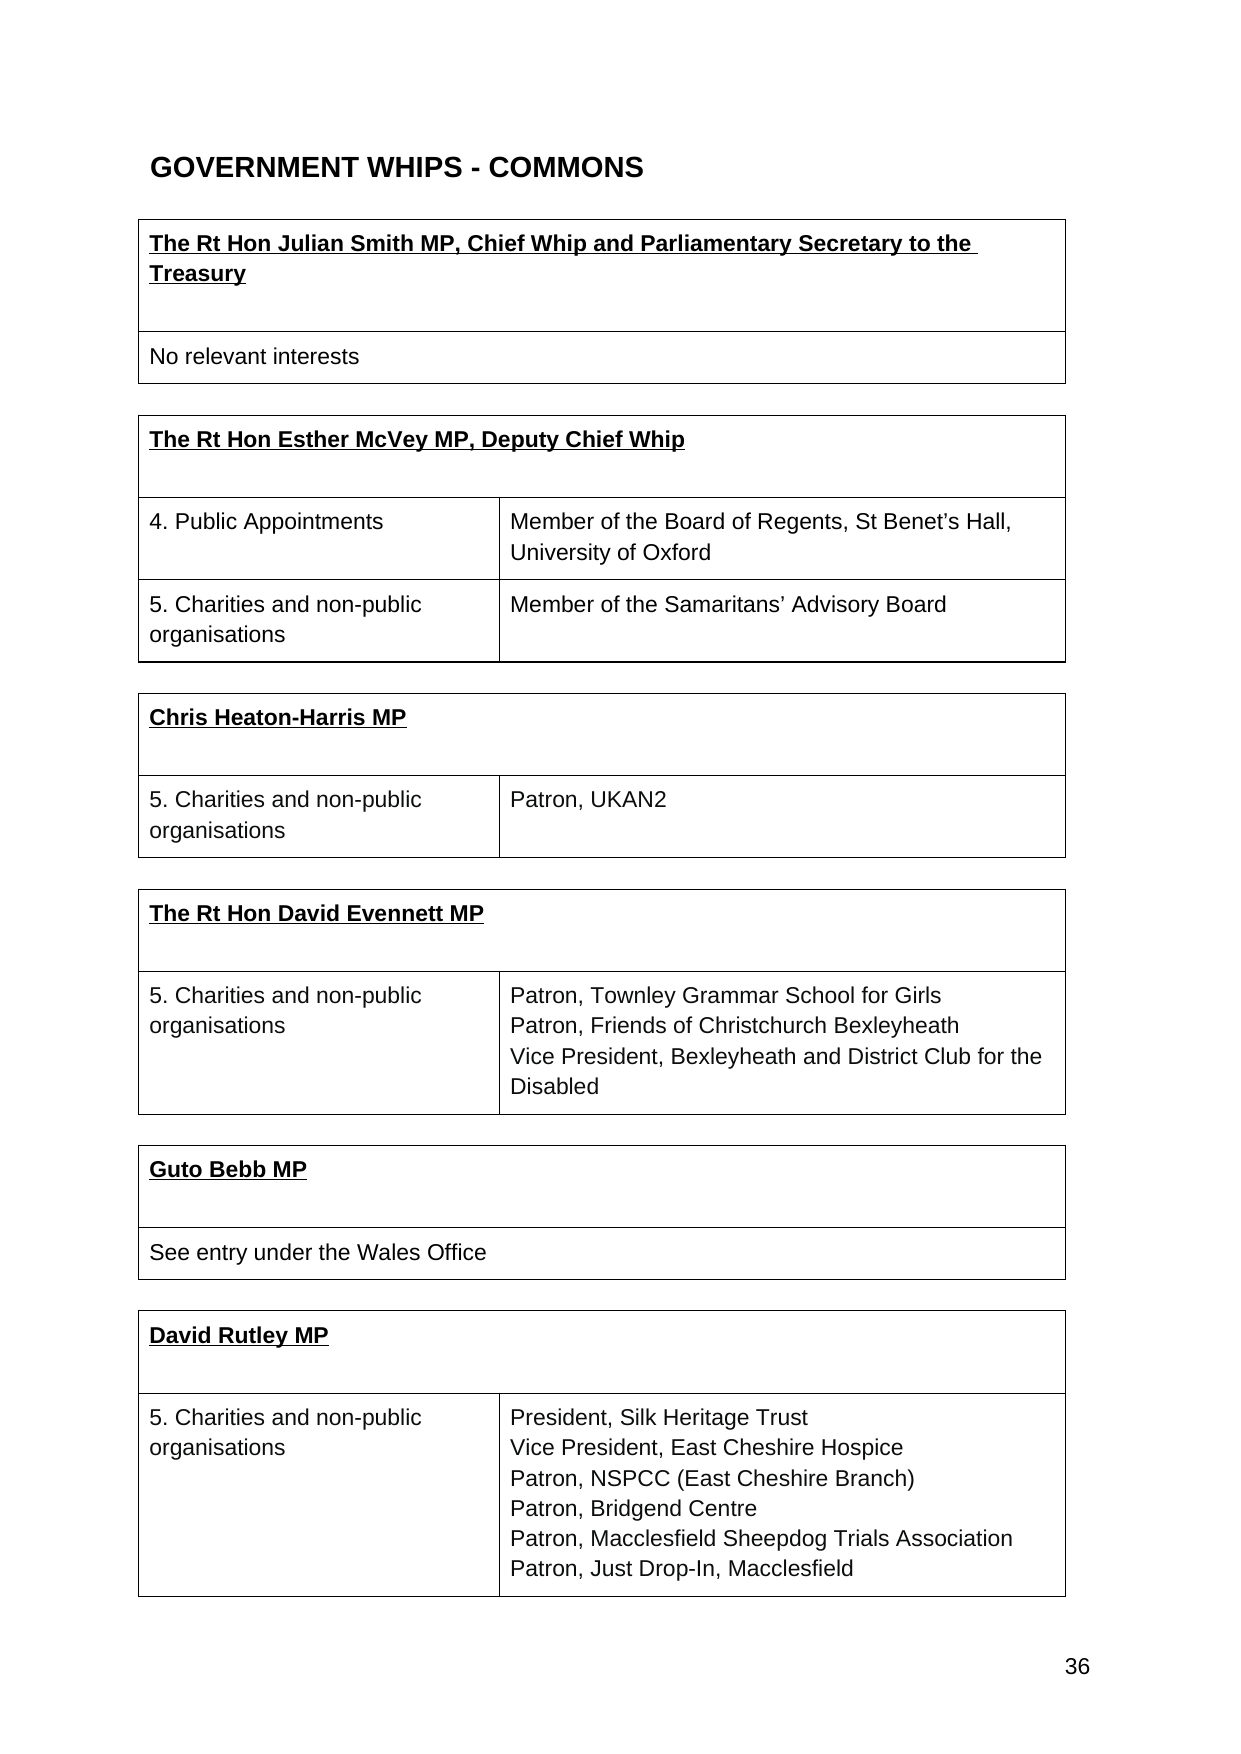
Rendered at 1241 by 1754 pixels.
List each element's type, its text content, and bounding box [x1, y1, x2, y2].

table_header The Rt Hon Julian Smith MP, Chief Whip and Parliamentary Secretary to the Treasury [139, 220, 1065, 331]
table_header The Rt Hon Esther McVey MP, Deputy Chief Whip [139, 416, 1065, 497]
table_cell Member of the Board of Regents, St Benet’s Hall, University of Oxford [500, 498, 1065, 579]
table_cell Patron, UKAN2 [500, 776, 1065, 857]
table_header Chris Heaton-Harris MP [139, 694, 1065, 775]
table_header Guto Bebb MP [139, 1146, 1065, 1227]
table_cell 4. Public Appointments [139, 498, 499, 579]
table_cell 5. Charities and non-public organisations [139, 580, 499, 661]
table_cell See entry under the Wales Office [139, 1228, 1065, 1279]
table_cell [139, 1394, 499, 1596]
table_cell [500, 1394, 1065, 1596]
table_cell Patron, Townley Grammar School for Girls Patron, Friends of Christchurch Bexleyheath Vice President, Bexleyheath and District Club for the Disabled [500, 972, 1065, 1113]
table_header David Rutley MP [139, 1311, 1065, 1393]
table_cell 5. Charities and non-public organisations [139, 972, 499, 1113]
table_header The Rt Hon David Evennett MP [139, 890, 1065, 971]
table_cell 5. Charities and non-public organisations [139, 776, 499, 857]
text GOVERNMENT WHIPS - COMMONS [150, 150, 1078, 183]
table_cell No relevant interests [139, 332, 1065, 383]
table_cell Member of the Samaritans’ Advisory Board [500, 580, 1065, 661]
